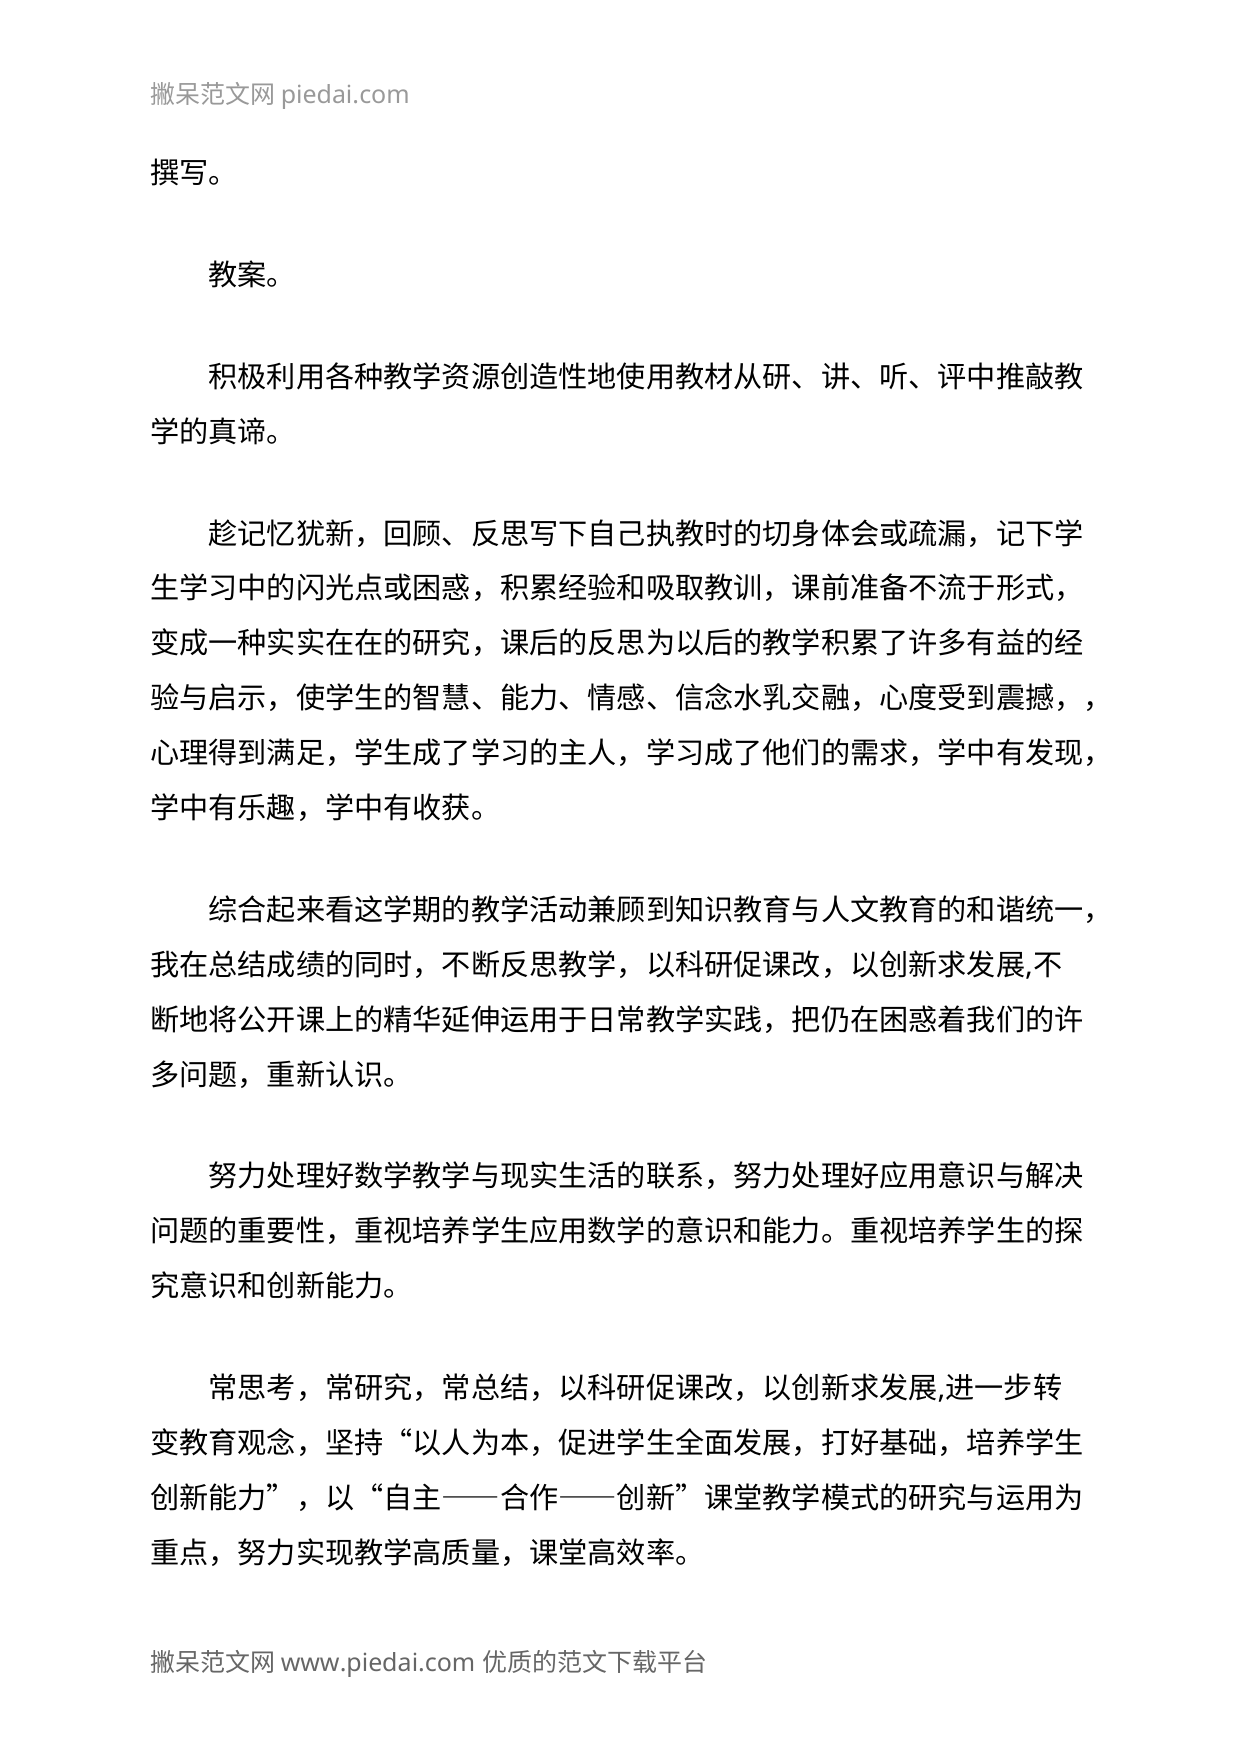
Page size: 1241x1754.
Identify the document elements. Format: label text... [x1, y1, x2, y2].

text 努力处理好数学教学与现实生活的联系，努力处理好应用意识与解决问题的重要性，重视培养学生应用数学的意识和能力。重视培养学生的探究意识和创新能力。 [150, 1153, 1090, 1305]
text 趁记忆犹新，回顾、反思写下自己执教时的切身体会或疏漏，记下学生学习中的闪光点或困惑，积累经验和吸取教训，课前准备不流于形式，变成一种实实在在的研究，课后的反思为以后的教学积累了许多有益的经验与启示，使学生的智慧、能力、情感、信念水乳交融，心度受到震撼，，心理得到满足，学生成了学习的主人，学习成了他们的需求，学中有发现，学中有乐趣，学中有收获。 [150, 510, 1090, 827]
text 积极利用各种教学资源创造性地使用教材从研、讲、听、评中推敲教学的真谛。 [150, 353, 1090, 451]
text 教案。 [150, 252, 1090, 294]
text 常思考，常研究，常总结，以科研促课改，以创新求发展,进一步转变教育观念，坚持“以人为本，促进学生全面发展，打好基础，培养学生创新能力”，以“自主——合作——创新”课堂教学模式的研究与运用为重点，努力实现教学高质量，课堂高效率。 [150, 1364, 1090, 1572]
text 综合起来看这学期的教学活动兼顾到知识教育与人文教育的和谐统一，我在总结成绩的同时，不断反思教学，以科研促课改，以创新求发展,不断地将公开课上的精华延伸运用于日常教学实践，把仍在困惑着我们的许多问题，重新认识。 [150, 886, 1090, 1093]
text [150, 150, 1090, 192]
